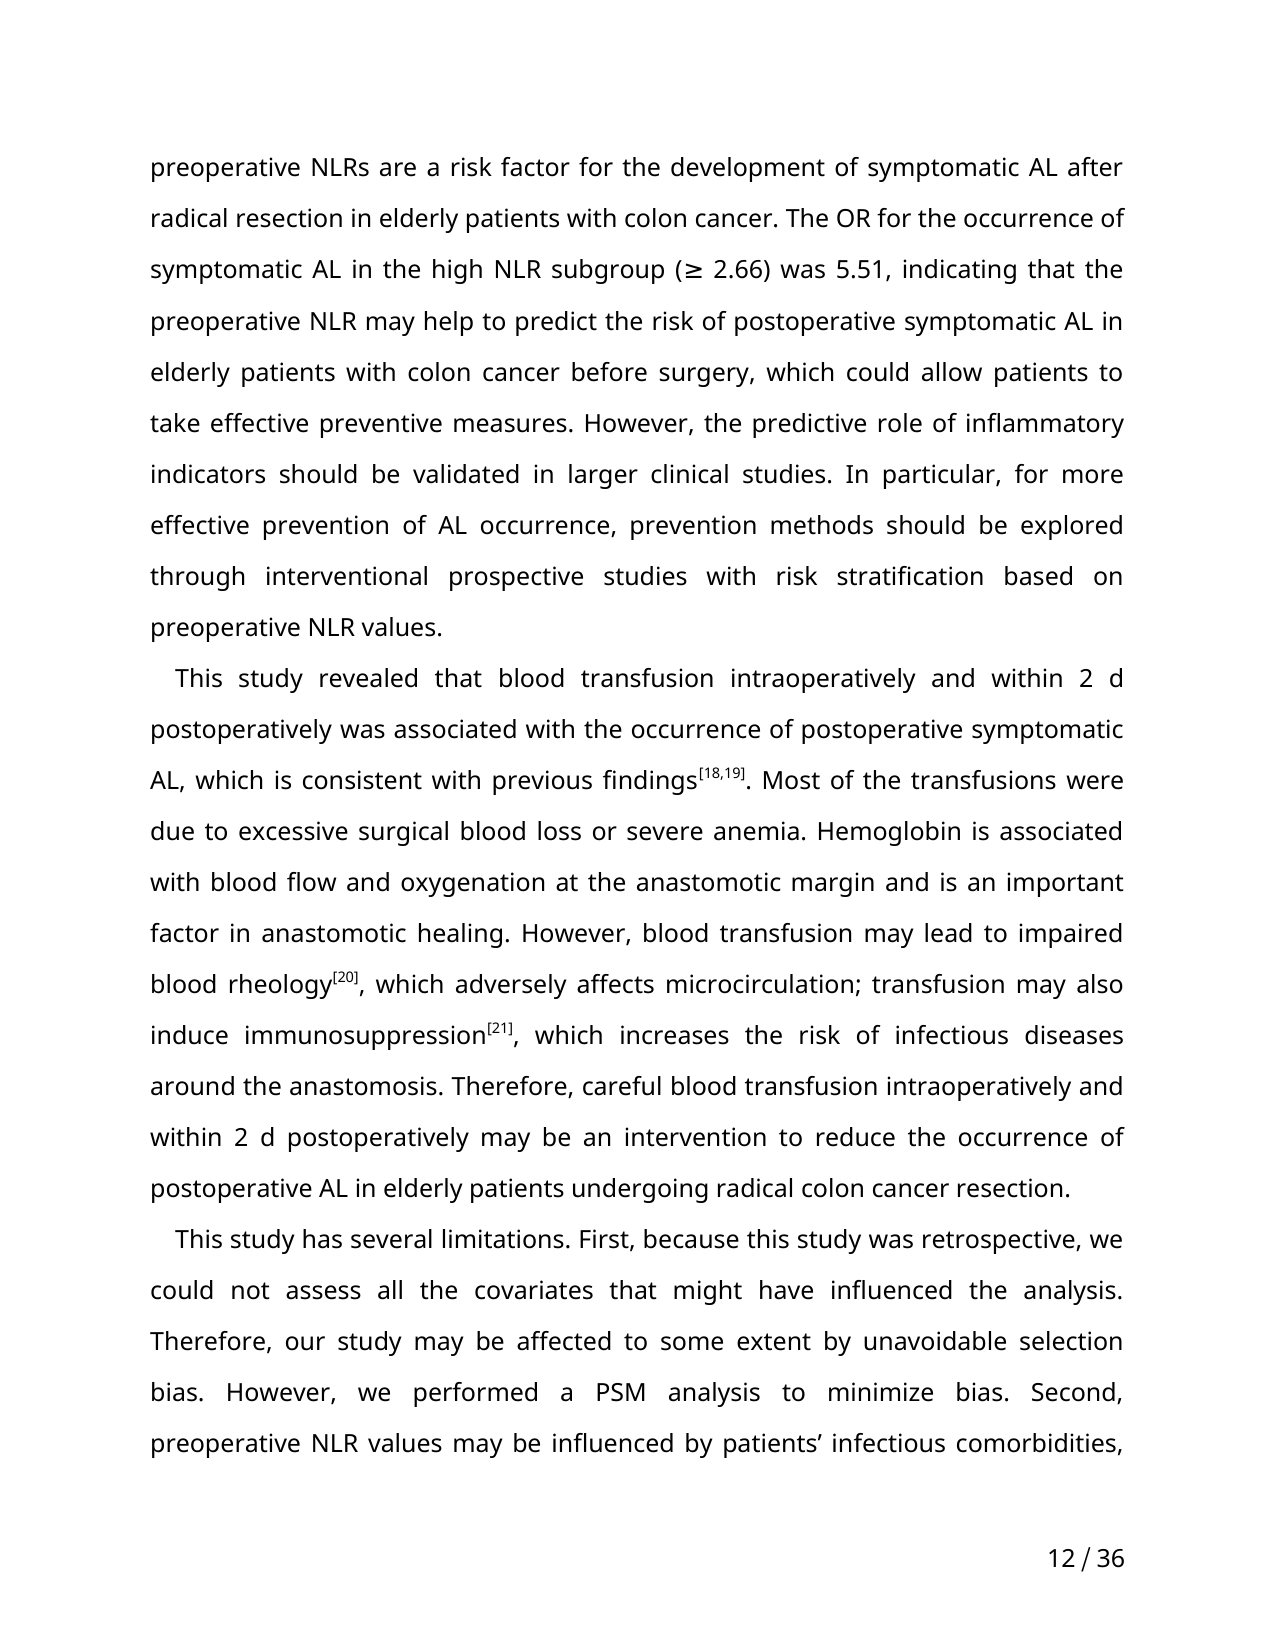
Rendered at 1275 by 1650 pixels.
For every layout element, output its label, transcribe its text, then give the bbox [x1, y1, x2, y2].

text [150, 150, 1125, 643]
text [150, 1222, 1125, 1460]
text This study revealed that blood transfusion intraoperatively and within 2 d postoperatively was associated with the occurrence of postoperative symptomatic AL, which is consistent with previous findings[18,19]. Most of the transfusions were due to excessive surgical blood loss or severe anemia. Hemoglobin is associated with blood flow and oxygenation at the anastomotic margin and is an important factor in anastomotic healing. However, blood transfusion may lead to impaired blood rheology[20], which adversely affects microcirculation; transfusion may also induce immunosuppression[21], which increases the risk of infectious diseases around the anastomosis. Therefore, careful blood transfusion intraoperatively and within 2 d postoperatively may be an intervention to reduce the occurrence of postoperative AL in elderly patients undergoing radical colon cancer resection. [150, 660, 1125, 1205]
